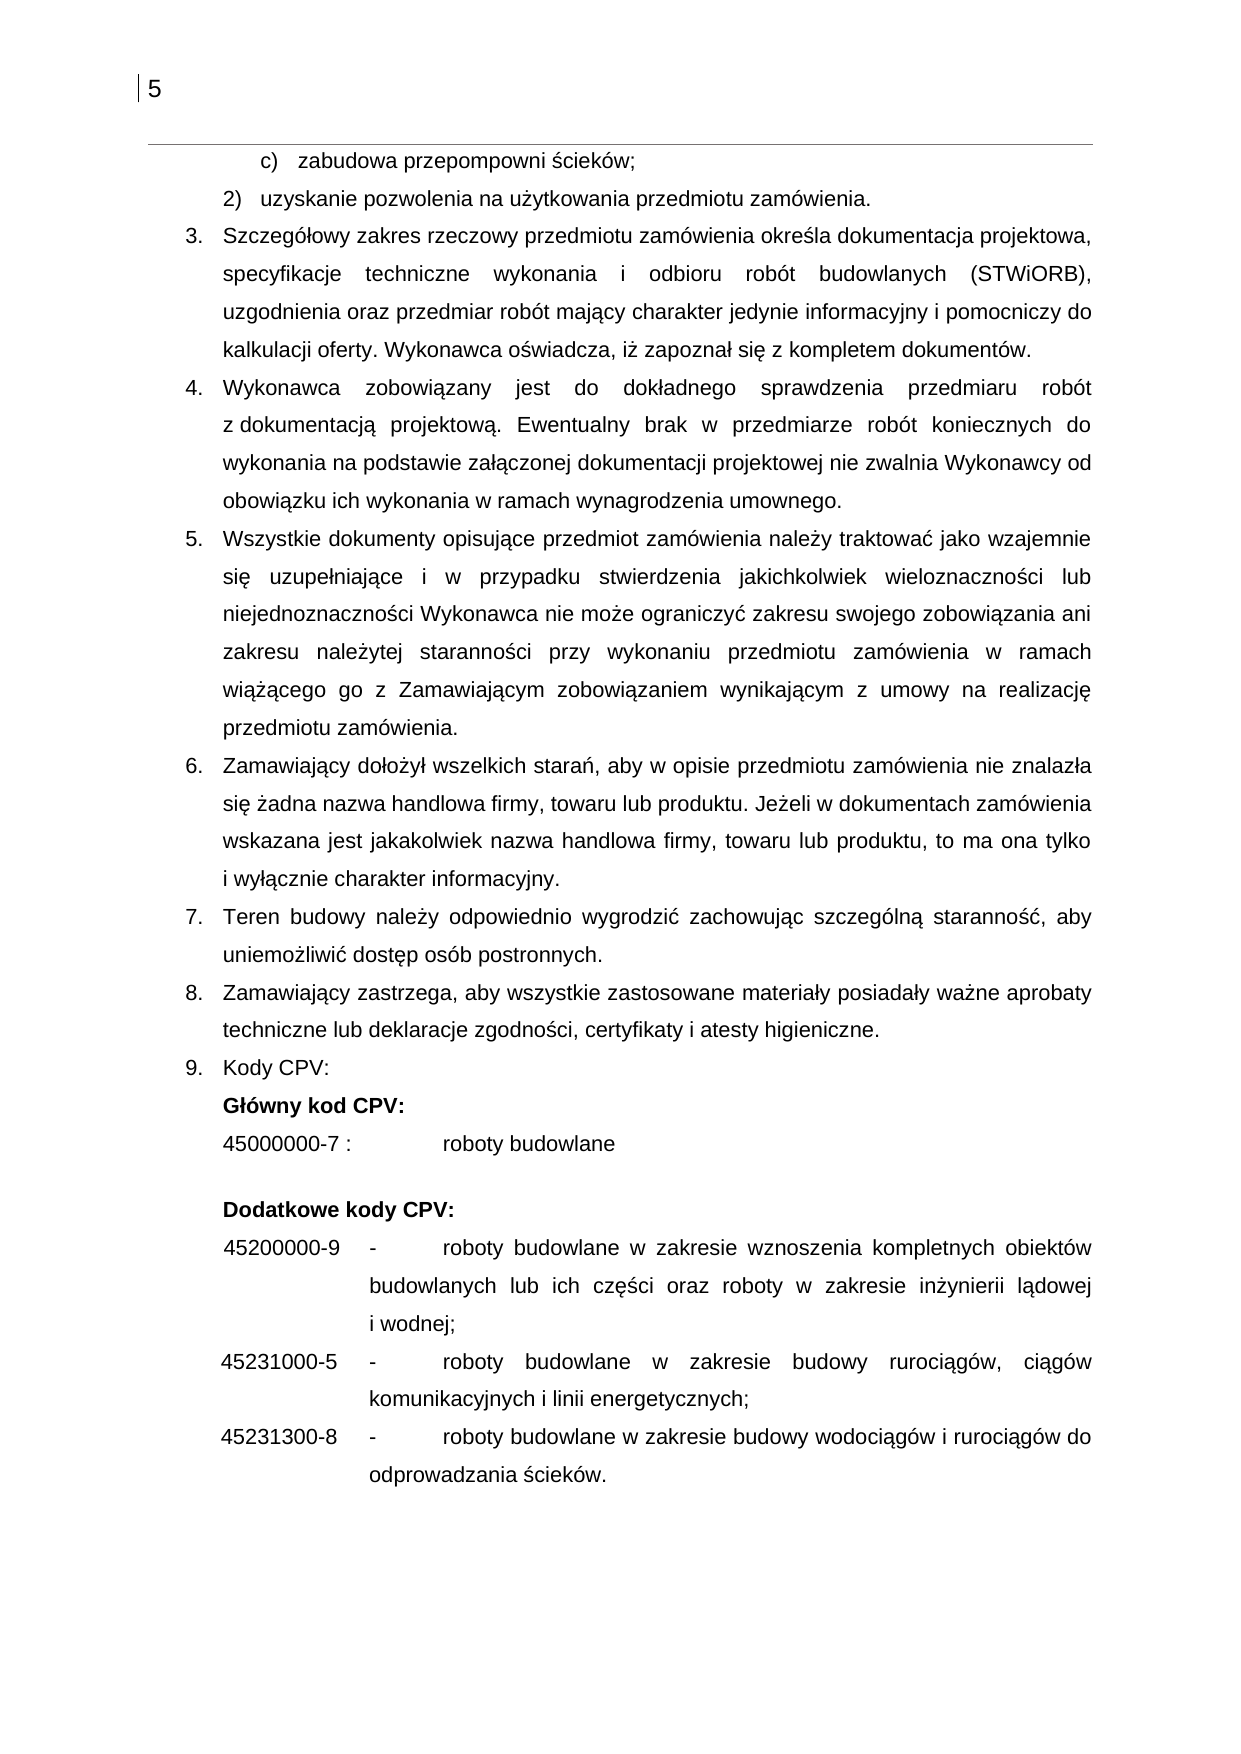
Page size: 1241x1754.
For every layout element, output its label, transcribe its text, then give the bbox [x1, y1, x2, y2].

list 45200000-9 - roboty budowlane w zakresie wznoszenia kompletnych obiektów budowlanych lub ich części oraz roboty w zakresie inżynierii lądowej i wodnej; [223, 1235, 1093, 1336]
list Wszystkie dokumenty opisujące przedmiot zamówienia należy traktować jako wzajemnie się uzupełniające i w przypadku stwierdzenia jakichkolwiek wieloznaczności lub niejednoznaczności Wykonawca nie może ograniczyć zakresu swojego zobowiązania ani zakresu należytej staranności przy wykonaniu przedmiotu zamówienia w ramach wiążącego go z Zamawiającym zobowiązaniem wynikającym z umowy na realizację przedmiotu zamówienia. [185, 526, 1093, 740]
list Wykonawca zobowiązany jest do dokładnego sprawdzenia przedmiaru robót z dokumentacją projektową. Ewentualny brak w przedmiarze robót koniecznych do wykonania na podstawie załączonej dokumentacji projektowej nie zwalnia Wykonawcy od obowiązku ich wykonania w ramach wynagrodzenia umownego. [185, 374, 1093, 513]
list uzyskanie pozwolenia na użytkowania przedmiotu zamówienia. [223, 185, 1093, 211]
list Teren budowy należy odpowiednio wygrodzić zachowując szczególną staranność, aby uniemożliwić dostęp osób postronnych. [185, 904, 1093, 967]
list Dodatkowe kody CPV: [223, 1197, 1093, 1222]
text 45231300-8 - roboty budowlane w zakresie budowy wodociągów i rurociągów do odprowadzania ścieków. [221, 1424, 1093, 1487]
list Główny kod CPV: [223, 1093, 1093, 1118]
list 45000000-7 : roboty budowlane [223, 1131, 1093, 1156]
list Kody CPV: [185, 1055, 1093, 1080]
text 45231000-5 - roboty budowlane w zakresie budowy rurociągów, ciągów komunikacyjnych i linii energetycznych; [221, 1348, 1093, 1412]
list Szczegółowy zakres rzeczowy przedmiotu zamówienia określa dokumentacja projektowa, specyfikacje techniczne wykonania i odbioru robót budowlanych (STWiORB), uzgodnienia oraz przedmiar robót mający charakter jedynie informacyjny i pomocniczy do kalkulacji oferty. Wykonawca oświadcza, iż zapoznał się z kompletem dokumentów. [185, 223, 1093, 362]
list Zamawiający zastrzega, aby wszystkie zastosowane materiały posiadały ważne aprobaty techniczne lub deklaracje zgodności, certyfikaty i atesty higieniczne. [185, 979, 1093, 1042]
list Zamawiający dołożył wszelkich starań, aby w opisie przedmiotu zamówienia nie znalazła się żadna nazwa handlowa firmy, towaru lub produktu. Jeżeli w dokumentach zamówienia wskazana jest jakakolwiek nazwa handlowa firmy, towaru lub produktu, to ma ona tylko i wyłącznie charakter informacyjny. [185, 753, 1093, 891]
list zabudowa przepompowni ścieków; [260, 148, 1093, 173]
